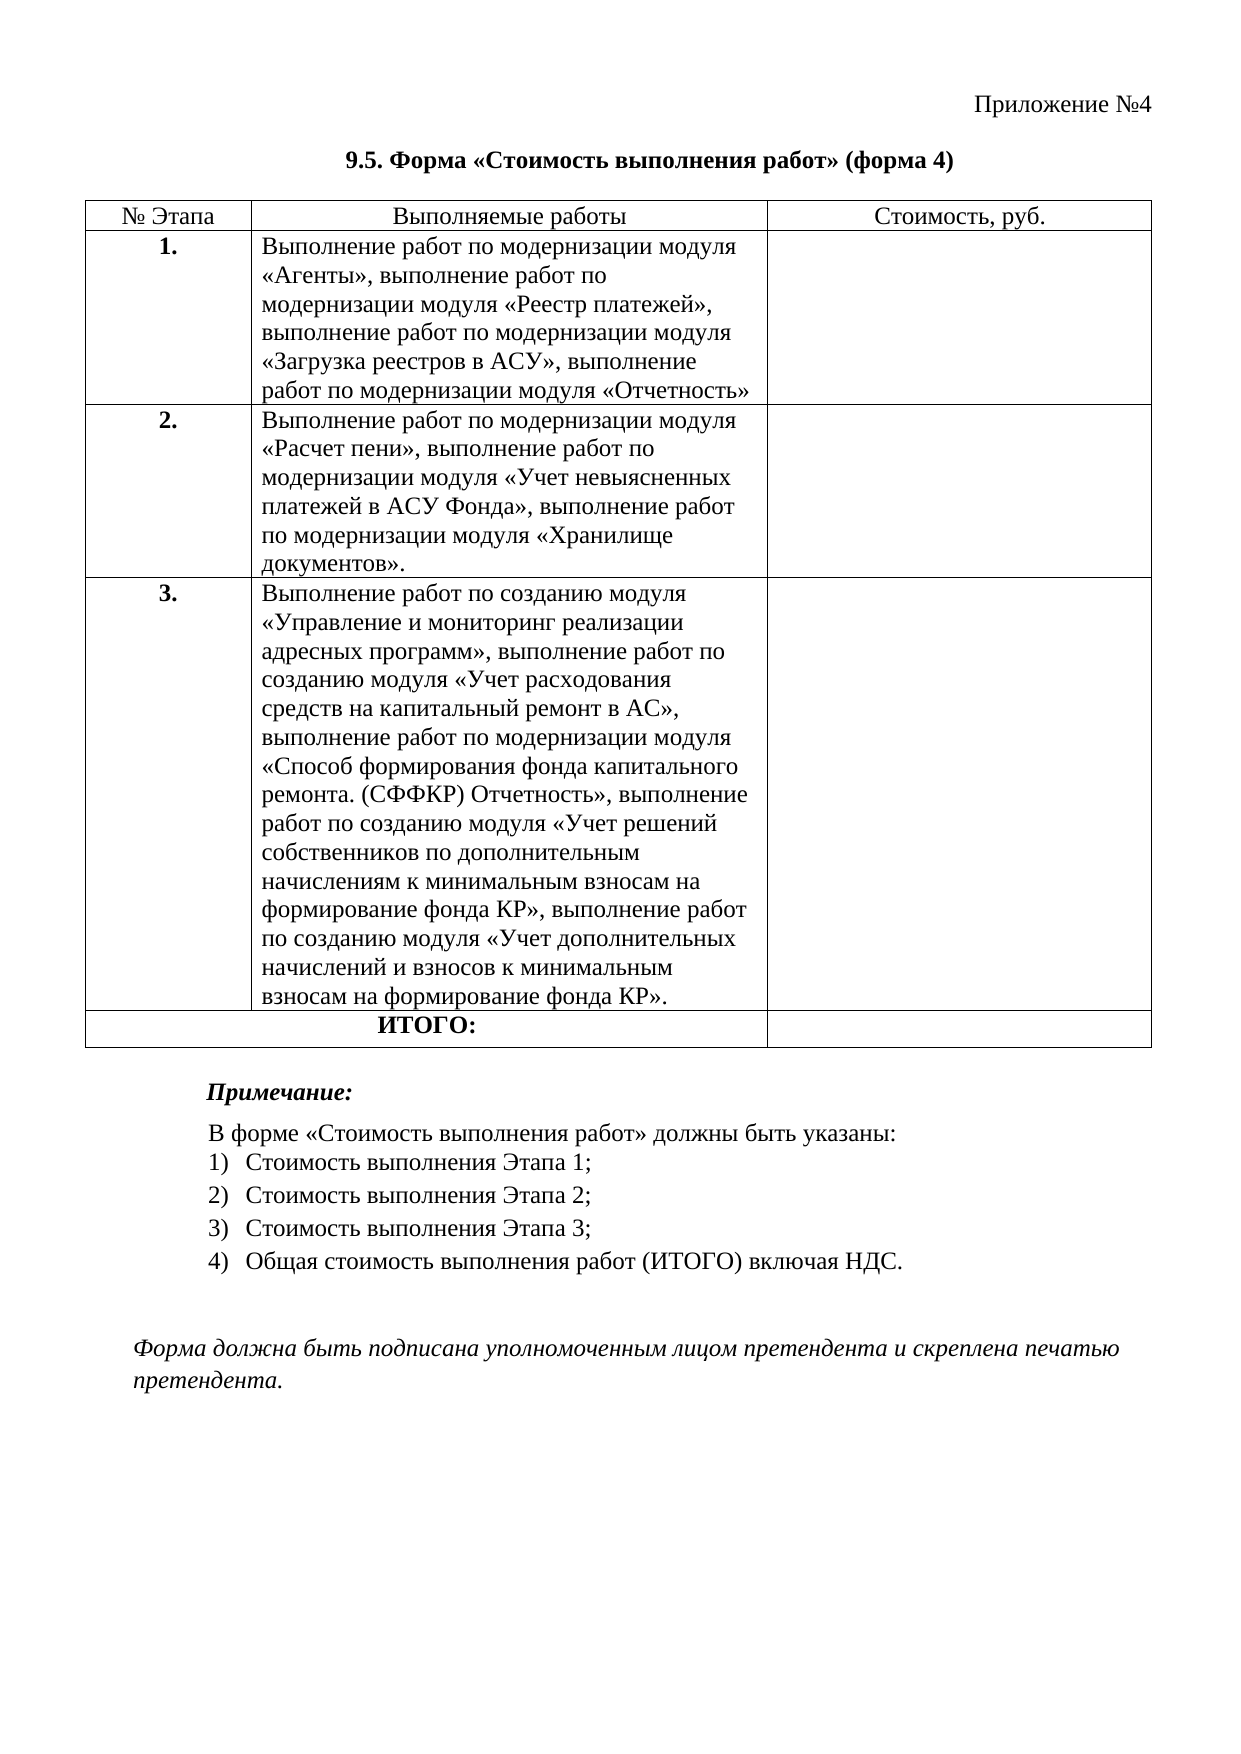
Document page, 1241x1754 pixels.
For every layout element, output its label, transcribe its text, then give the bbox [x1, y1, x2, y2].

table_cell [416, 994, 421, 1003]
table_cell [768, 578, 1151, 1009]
list Стоимость выполнения Этапа 3; [208, 1213, 1152, 1241]
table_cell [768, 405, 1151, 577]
list Стоимость выполнения Этапа 2; [208, 1180, 1152, 1208]
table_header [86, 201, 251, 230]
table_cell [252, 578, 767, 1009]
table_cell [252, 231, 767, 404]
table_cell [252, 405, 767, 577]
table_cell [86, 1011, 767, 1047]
text Форма должна быть подписана уполномоченным лицом претендента и скреплена печатью претендента. [133, 1333, 1152, 1394]
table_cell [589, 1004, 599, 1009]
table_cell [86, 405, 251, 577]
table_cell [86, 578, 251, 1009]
text Примечание: [162, 1077, 1152, 1105]
text 9.5. Форма «Стоимость выполнения работ» (форма 4) [148, 145, 1152, 173]
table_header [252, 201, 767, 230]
text Приложение №4 [133, 89, 1152, 117]
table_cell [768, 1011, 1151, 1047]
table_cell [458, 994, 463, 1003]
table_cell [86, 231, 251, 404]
text В форме «Стоимость выполнения работ» должны быть указаны: [133, 1118, 1152, 1147]
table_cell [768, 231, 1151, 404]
list Общая стоимость выполнения работ (ИТОГО) включая НДС. [208, 1246, 1152, 1274]
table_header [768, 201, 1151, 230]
list Стоимость выполнения Этапа 1; [208, 1147, 1152, 1175]
